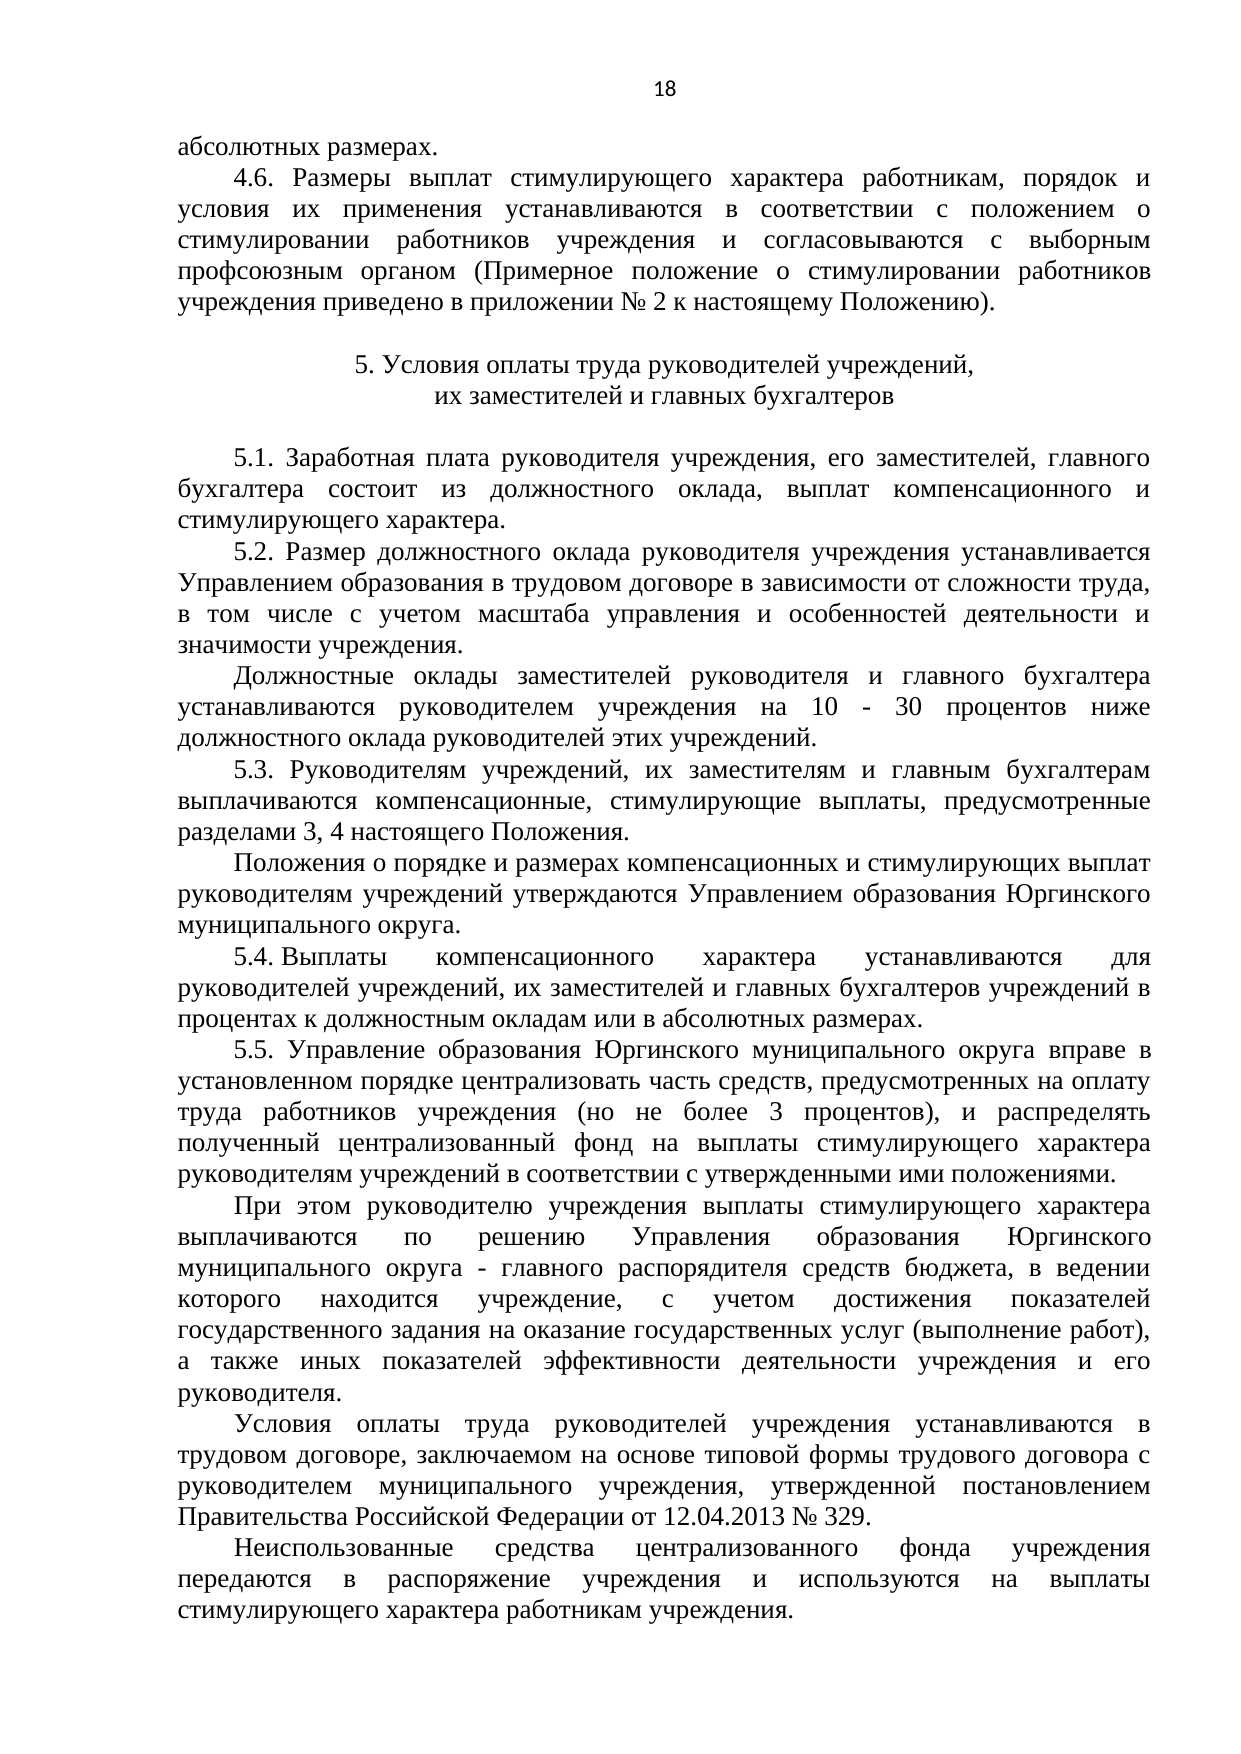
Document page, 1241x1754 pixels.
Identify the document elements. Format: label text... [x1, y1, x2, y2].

text 5.4..Выплаты компенсационного характера устанавливаются для руководителей учреждений, их заместителей и главных бухгалтеров учреждений в процентах к должностным окладам или в абсолютных размерах. [177, 939, 1152, 1033]
text их заместителей и главных бухгалтеров [177, 379, 1152, 410]
text 5.1. Заработная плата руководителя учреждения, его заместителей, главного бухгалтера состоит из должностного оклада, выплат компенсационного и стимулирующего характера. [177, 441, 1152, 535]
text Должностные оклады заместителей руководителя и главного бухгалтера устанавливаются руководителем учреждения на 10 - 30 процентов ниже должностного оклада руководителей этих учреждений. [177, 659, 1152, 753]
text Положения о порядке и размерах компенсационных и стимулирующих выплат руководителям учреждений утверждаются Управлением образования Юргинского муниципального округа. [177, 846, 1152, 939]
text 4.6. Размеры выплат стимулирующего характера работникам, порядок и условия их применения устанавливаются в соответствии с положением о стимулировании работников учреждения и согласовываются с выборным профсоюзным органом (Примерное положение о стимулировании работников учреждения приведено в приложении № 2 к настоящему Положению). [177, 161, 1152, 317]
text 5.5. Управление образования Юргинского муниципального округа вправе в установленном порядке централизовать часть средств, предусмотренных на оплату труда работников учреждения (но не более 3 процентов), и распределять полученный централизованный фонд на выплаты стимулирующего характера руководителям учреждений в соответствии с утвержденными ими положениями. [177, 1033, 1152, 1189]
text 5.3. Руководителям учреждений, их заместителям и главным бухгалтерам выплачиваются компенсационные, стимулирующие выплаты, предусмотренные разделами 3, 4 настоящего Положения. [177, 753, 1152, 846]
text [177, 130, 1152, 161]
text Неиспользованные средства централизованного фонда учреждения передаются в распоряжение учреждения и используются на выплаты стимулирующего характера работникам учреждения. [177, 1531, 1152, 1625]
text При этом руководителю учреждения выплаты стимулирующего характера выплачиваются по решению Управления образования Юргинского муниципального округа - главного распорядителя средств бюджета, в ведении которого находится учреждение, с учетом достижения показателей государственного задания на оказание государственных услуг (выполнение работ), а также иных показателей эффективности деятельности учреждения и его руководителя. [177, 1189, 1152, 1407]
text 5.2. Размер должностного оклада руководителя учреждения устанавливается Управлением образования в трудовом договоре в зависимости от сложности труда, в том числе с учетом масштаба управления и особенностей деятельности и значимости учреждения. [177, 535, 1152, 659]
text 5. Условия оплаты труда руководителей учреждений, [177, 348, 1152, 379]
text Условия оплаты труда руководителей учреждения устанавливаются в трудовом договоре, заключаемом на основе типовой формы трудового договора с руководителем муниципального учреждения, утвержденной постановлением Правительства Российской Федерации от 12.04.2013 № 329. [177, 1407, 1152, 1531]
